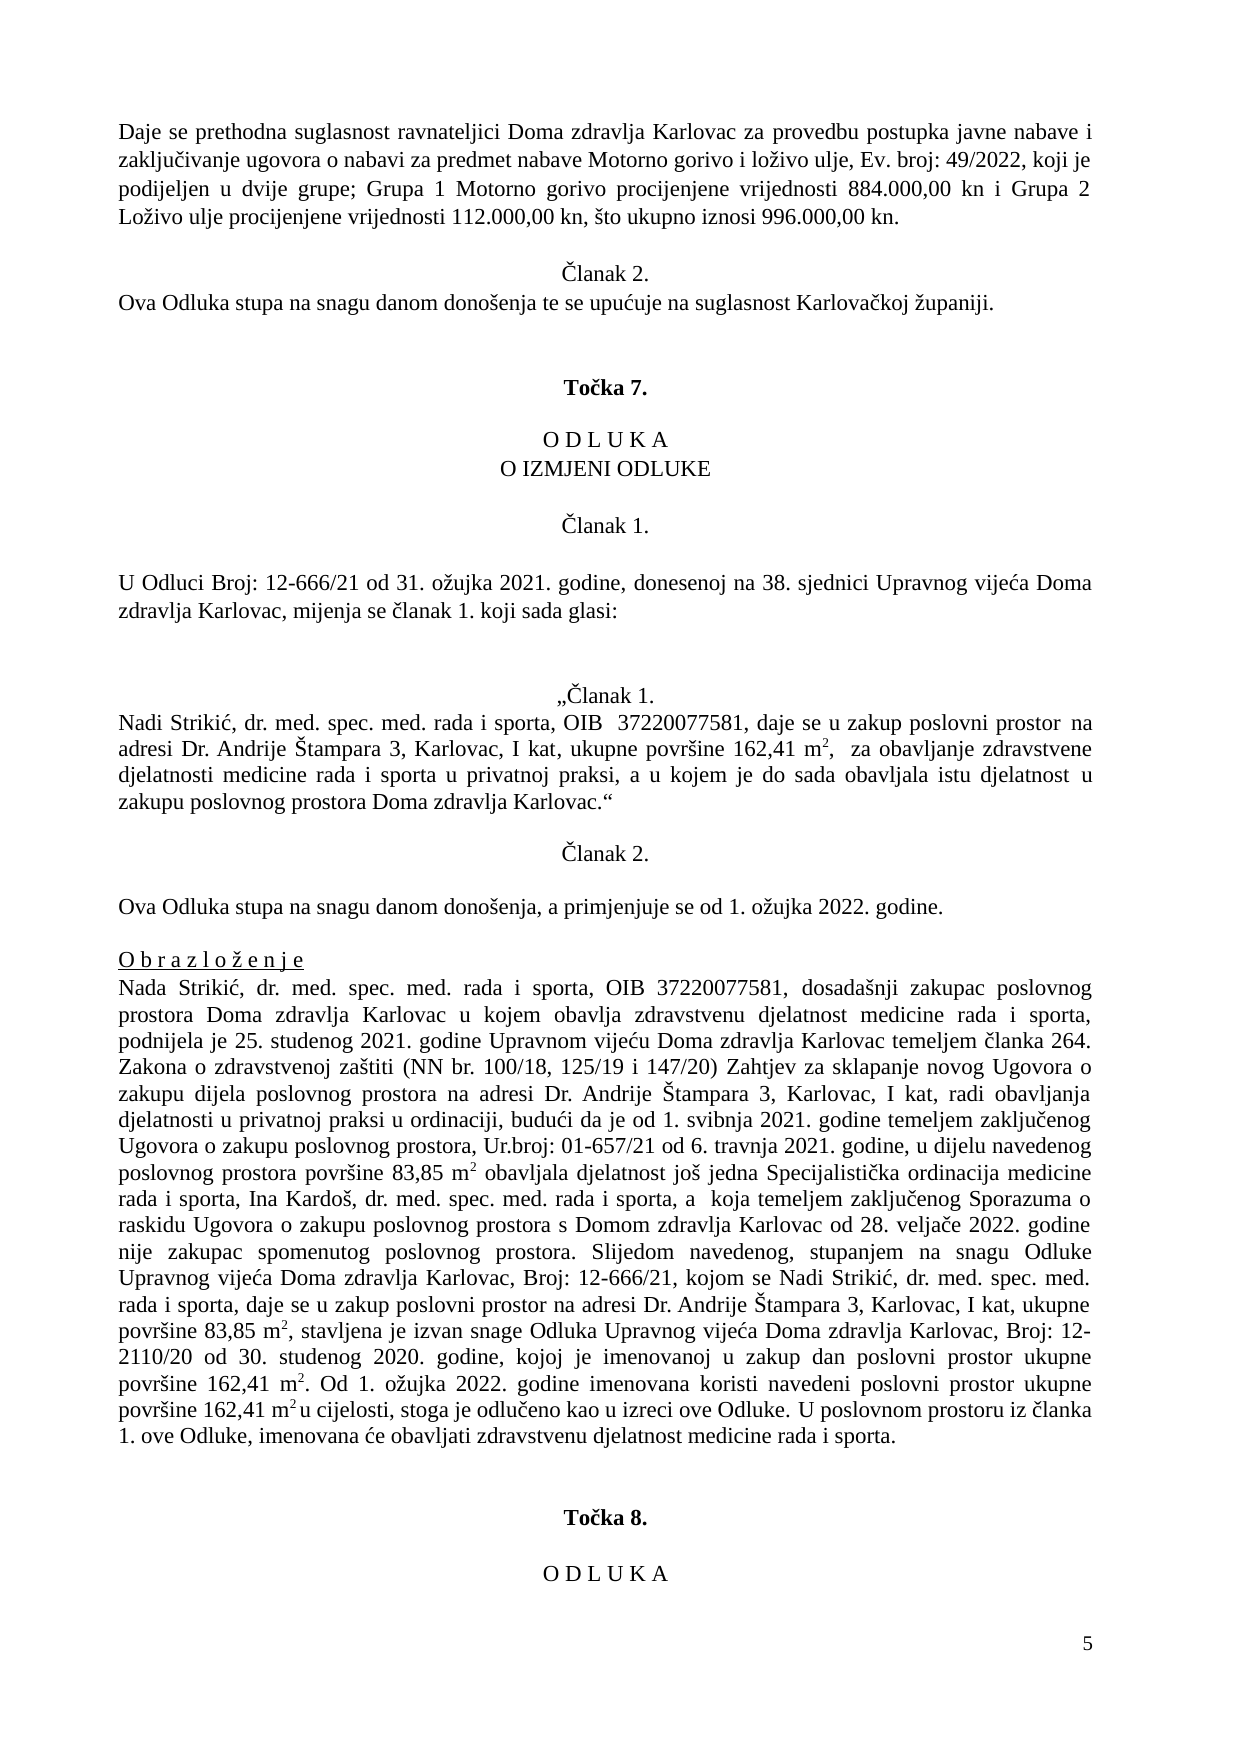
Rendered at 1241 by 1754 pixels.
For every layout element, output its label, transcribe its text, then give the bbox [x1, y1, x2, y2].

text Točka 7. [118, 374, 1092, 400]
text O D L U K A [118, 426, 1092, 453]
text Ova Odluka stupa na snagu danom donošenja te se upućuje na suglasnost Karlovačkoj županiji. [118, 289, 1092, 315]
text Daje se prethodna suglasnost ravnateljici Doma zdravlja Karlovac za provedbu postupka javne nabave i zaključivanje ugovora o nabavi za predmet nabave Motorno gorivo i loživo ulje, Ev. broj: 49/2022, koji je podijeljen u dvije grupe; Grupa 1 Motorno gorivo procijenjene vrijednosti 884.000,00 kn i Grupa 2 Loživo ulje procijenjene vrijednosti 112.000,00 kn, što ukupno iznosi 996.000,00 kn. [118, 118, 1092, 230]
text Članak 2. [118, 841, 1092, 867]
text Točka 8. [118, 1503, 1092, 1530]
text Ova Odluka stupa na snagu danom donošenja, a primjenjuje se od 1. ožujka 2022. godine. [118, 893, 1092, 919]
text Nadi Strikić, dr. med. spec. med. rada i sporta, OIB 37220077581, daje se u zakup poslovni prostor na adresi Dr. Andrije Štampara 3, Karlovac, I kat, ukupne površine 162,41 m2, za obavljanje zdravstvene djelatnosti medicine rada i sporta u privatnoj praksi, a u kojem je do sada obavljala istu djelatnost u zakupu poslovnog prostora Doma zdravlja Karlovac.“ [118, 709, 1092, 814]
text Članak 2. [118, 260, 1092, 287]
text O b r a z l o ž e n j e [118, 946, 1092, 972]
text U Odluci Broj: 12-666/21 od 31. ožujka 2021. godine, donesenoj na 38. sjednici Upravnog vijeća Doma zdravlja Karlovac, mijenja se članak 1. koji sada glasi: [118, 569, 1092, 623]
text Nada Strikić, dr. med. spec. med. rada i sporta, OIB 37220077581, dosadašnji zakupac poslovnog prostora Doma zdravlja Karlovac u kojem obavlja zdravstvenu djelatnost medicine rada i sporta, podnijela je 25. studenog 2021. godine Upravnom vijeću Doma zdravlja Karlovac temeljem članka 264. Zakona o zdravstvenoj zaštiti (NN br. 100/18, 125/19 i 147/20) Zahtjev za sklapanje novog Ugovora o zakupu dijela poslovnog prostora na adresi Dr. Andrije Štampara 3, Karlovac, I kat, radi obavljanja djelatnosti u privatnoj praksi u ordinaciji, budući da je od 1. svibnja 2021. godine temeljem zaključenog Ugovora o zakupu poslovnog prostora, Ur.broj: 01-657/21 od 6. travnja 2021. godine, u dijelu navedenog poslovnog prostora površine 83,85 m2 obavljala djelatnost još jedna Specijalistička ordinacija medicine rada i sporta, Ina Kardoš, dr. med. spec. med. rada i sporta, a koja temeljem zaključenog Sporazuma o raskidu Ugovora o zakupu poslovnog prostora s Domom zdravlja Karlovac od 28. veljače 2022. godine nije zakupac spomenutog poslovnog prostora. Slijedom navedenog, stupanjem na snagu Odluke Upravnog vijeća Doma zdravlja Karlovac, Broj: 12-666/21, kojom se Nadi Strikić, dr. med. spec. med. rada i sporta, daje se u zakup poslovni prostor na adresi Dr. Andrije Štampara 3, Karlovac, I kat, ukupne površine 83,85 m2, stavljena je izvan snage Odluka Upravnog vijeća Doma zdravlja Karlovac, Broj: 12-2110/20 od 30. studenog 2020. godine, kojoj je imenovanoj u zakup dan poslovni prostor ukupne površine 162,41 m2. Od 1. ožujka 2022. godine imenovana koristi navedeni poslovni prostor ukupne površine 162,41 m2 u cijelosti, stoga je odlučeno kao u izreci ove Odluke. U poslovnom prostoru iz članka 1. ove Odluke, imenovana će obavljati zdravstvenu djelatnost medicine rada i sporta. [118, 974, 1092, 1449]
text O IZMJENI ODLUKE [118, 455, 1092, 481]
text O D L U K A [118, 1560, 1092, 1586]
text Članak 1. [118, 512, 1092, 538]
text „Članak 1. [118, 682, 1092, 709]
